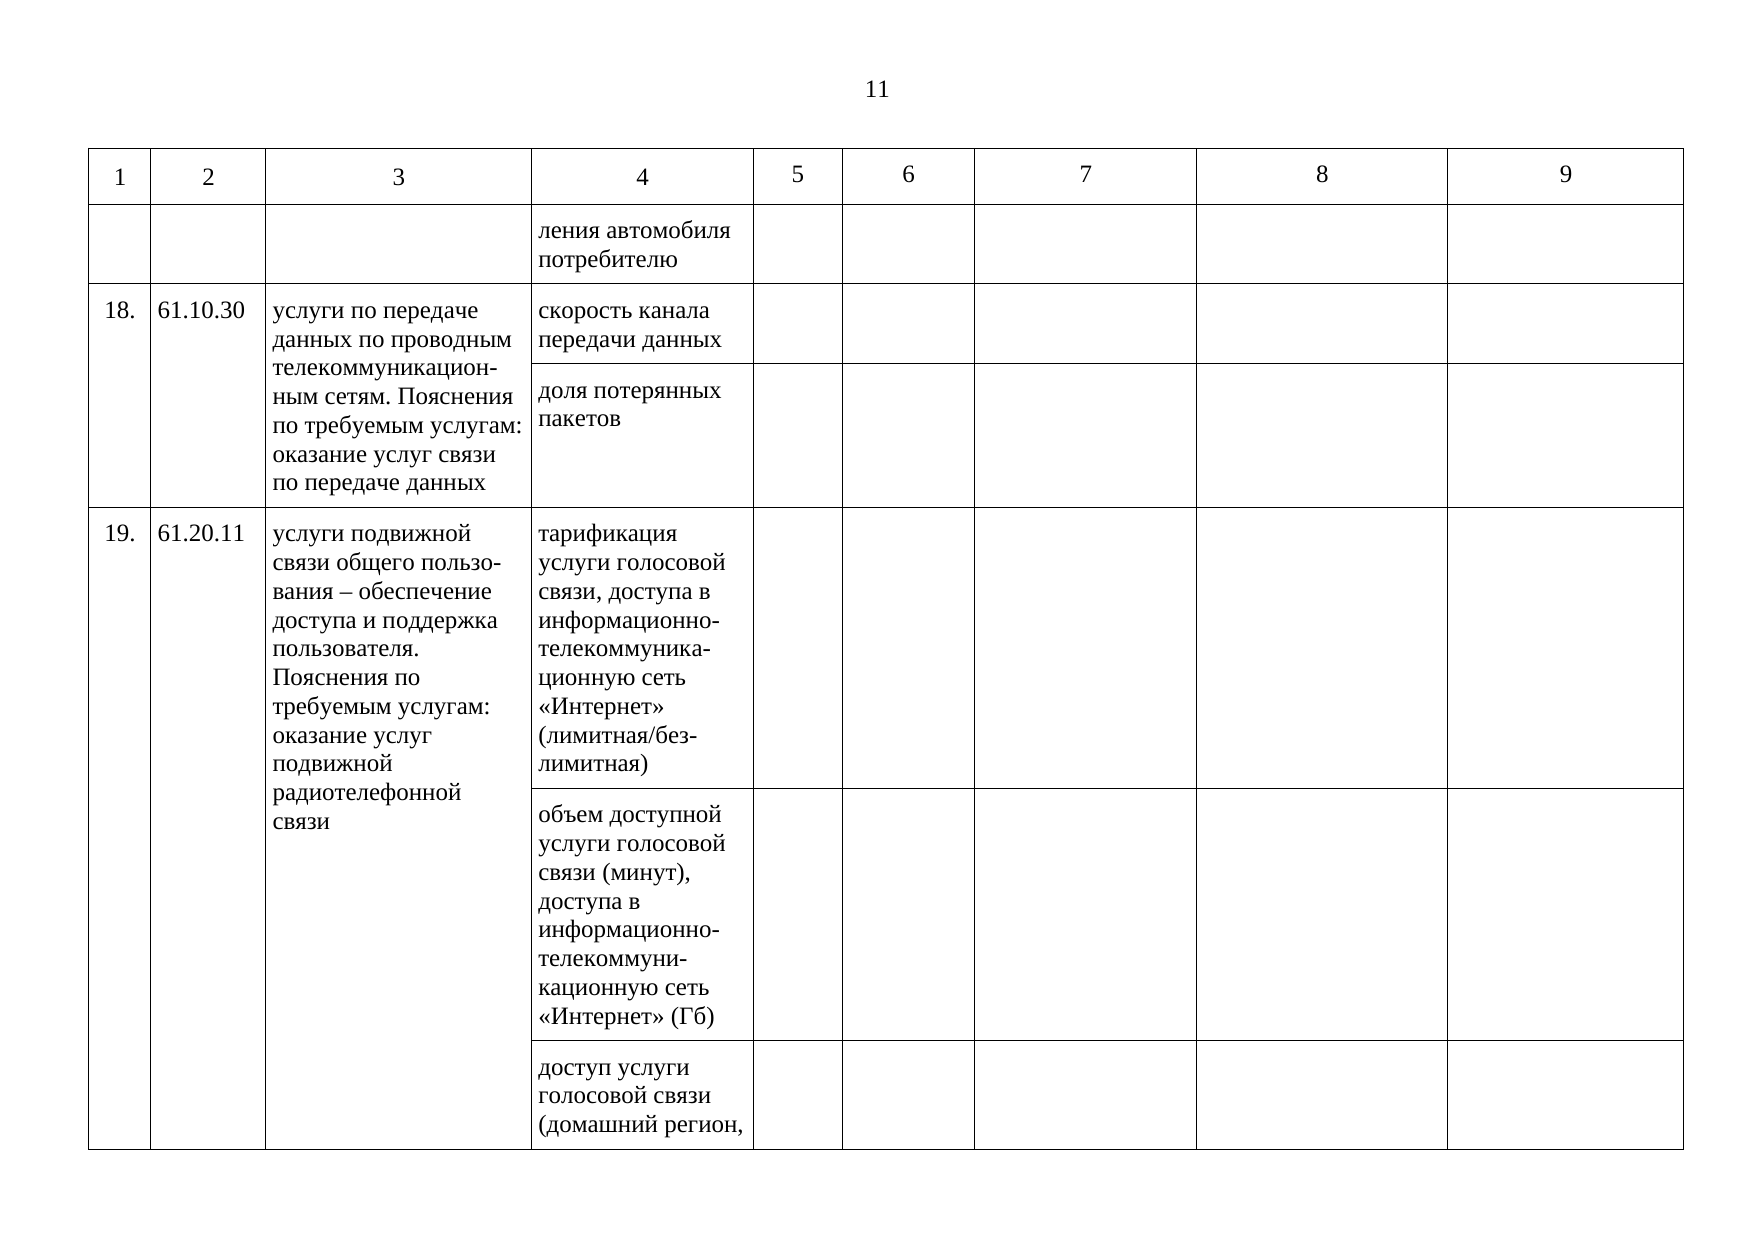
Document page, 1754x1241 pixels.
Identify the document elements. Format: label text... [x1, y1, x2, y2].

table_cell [532, 205, 753, 283]
table_cell [843, 364, 974, 507]
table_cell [532, 1041, 753, 1149]
table_cell [754, 205, 842, 283]
table_cell [754, 789, 842, 1040]
table_cell [1197, 789, 1447, 1040]
table_header 8 [1197, 149, 1447, 203]
table_cell [843, 205, 974, 283]
table_cell доля потерянных пакетов [532, 364, 753, 507]
table_cell [1448, 1041, 1683, 1149]
table_header 3 [266, 149, 531, 203]
table_cell [1197, 508, 1447, 788]
table_cell [843, 284, 974, 363]
table_header 4 [532, 149, 753, 203]
table_cell [1448, 284, 1683, 363]
table_cell [975, 205, 1196, 283]
table_cell объем доступной услуги голосовой связи (минут), доступа в информационно-телекоммуни-кационную сеть «Интернет» (Гб) [532, 789, 753, 1040]
table_cell скорость канала передачи данных [532, 284, 753, 363]
table_cell [975, 789, 1196, 1040]
table_cell [754, 364, 842, 507]
table_header 1 [89, 149, 150, 203]
table_cell [1197, 284, 1447, 363]
table_cell услуги подвижной связи общего пользо-вания – обеспечение доступа и поддержка пользователя. Пояснения по требуемым услугам: оказание услуг подвижной радиотелефонной связи [266, 508, 531, 1149]
table_cell [1448, 508, 1683, 788]
table_cell [843, 1041, 974, 1149]
table_cell [975, 1041, 1196, 1149]
table_cell 61.20.11 [151, 508, 265, 1149]
table_header 5 [754, 149, 842, 203]
table_cell [975, 284, 1196, 363]
table_cell [843, 789, 974, 1040]
table_cell [1448, 205, 1683, 283]
table_cell [754, 1041, 842, 1149]
table_cell услуги по передаче данных по проводным телекоммуникацион-ным сетям. Пояснения по требуемым услугам: оказание услуг связи по передаче данных [266, 284, 531, 507]
table_cell [975, 508, 1196, 788]
table_cell [754, 508, 842, 788]
table_cell 61.10.30 [151, 284, 265, 507]
table_cell [975, 364, 1196, 507]
table_cell [1448, 364, 1683, 507]
table_cell [1448, 789, 1683, 1040]
table_cell [1197, 364, 1447, 507]
table_header 2 [151, 149, 265, 203]
table_cell [1197, 205, 1447, 283]
table_cell 19. [89, 508, 150, 1149]
table_cell [843, 508, 974, 788]
table_header 6 [843, 149, 974, 203]
table_cell тарификация услуги голосовой связи, доступа в информационно-телекоммуника-ционную сеть «Интернет» (лимитная/без-лимитная) [532, 508, 753, 788]
table_cell 18. [89, 284, 150, 507]
table_cell [754, 284, 842, 363]
table_header 7 [975, 149, 1196, 203]
table_header 9 [1448, 149, 1683, 203]
table_cell [1197, 1041, 1447, 1149]
